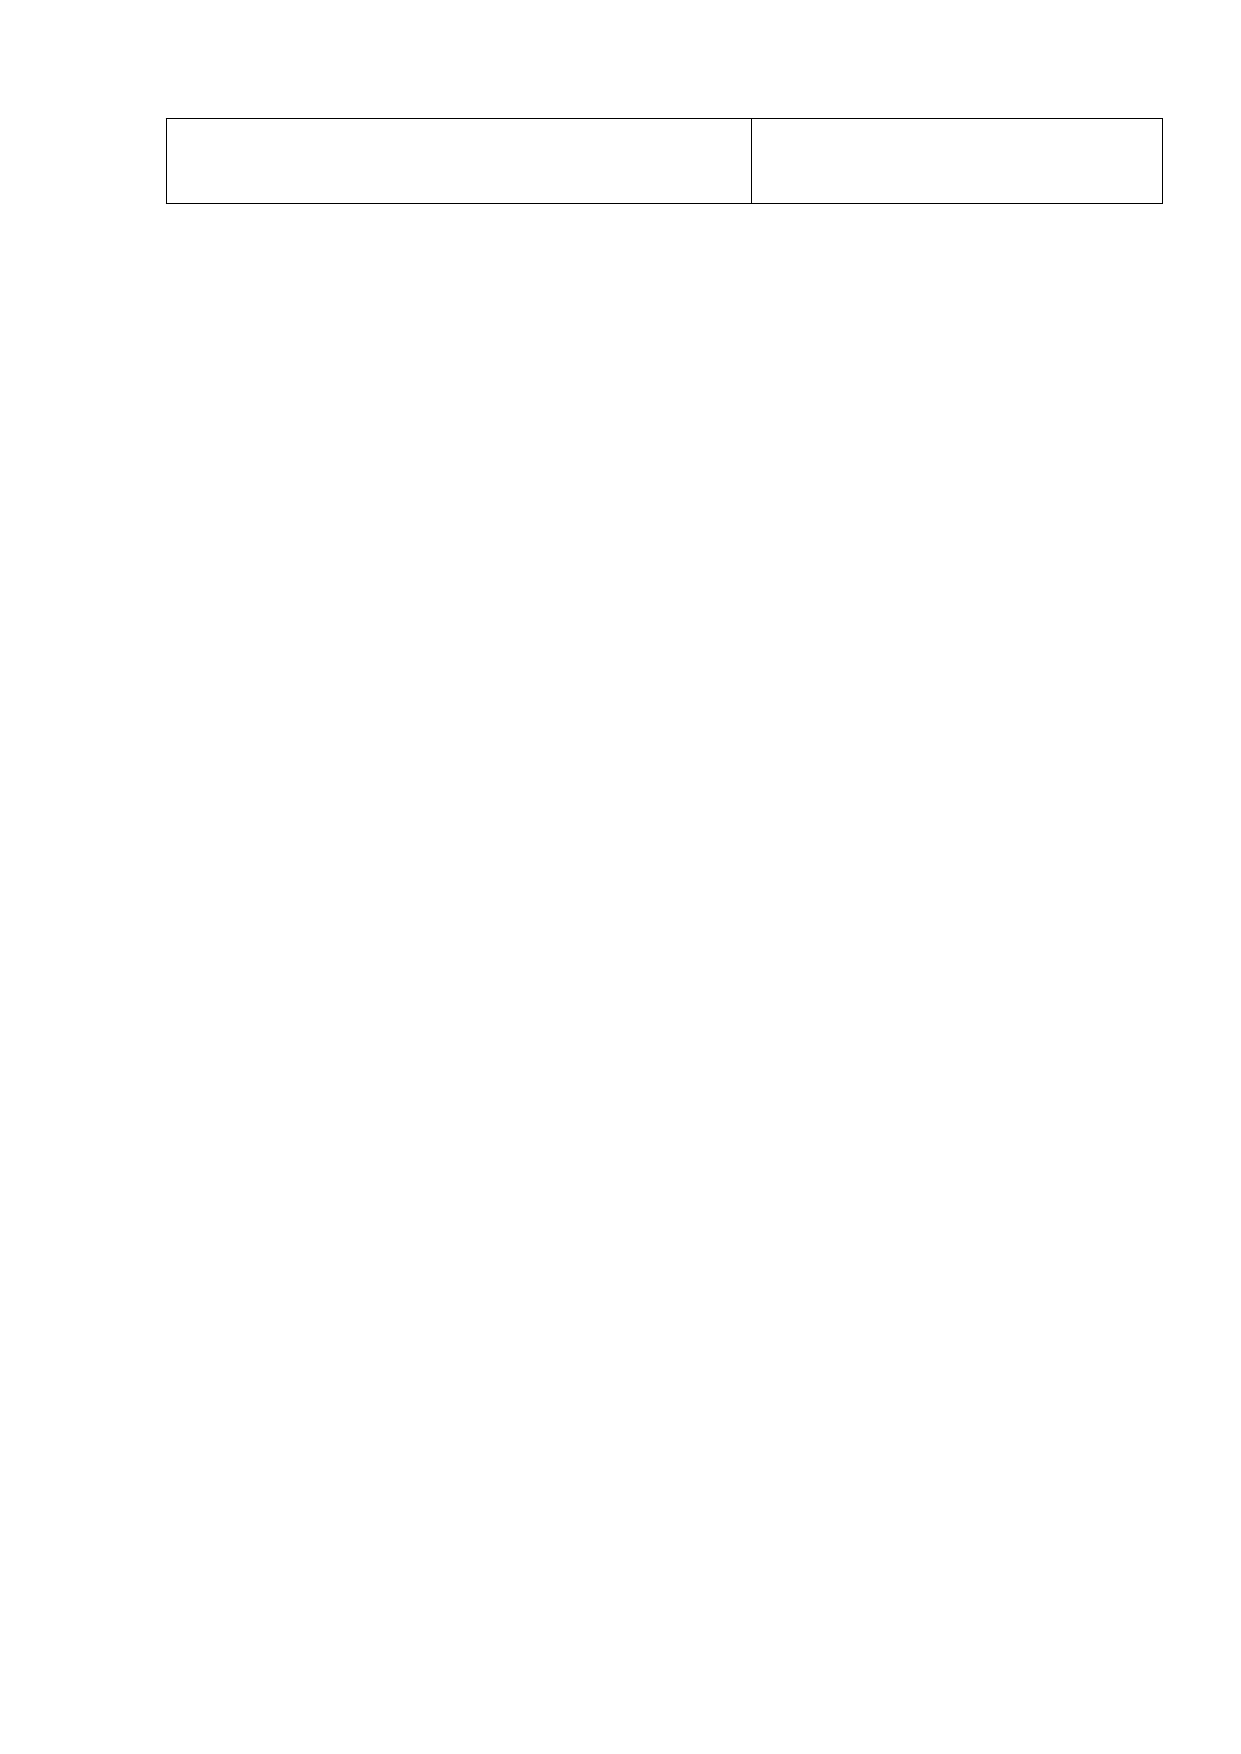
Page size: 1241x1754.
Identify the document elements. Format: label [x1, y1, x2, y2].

table_cell [752, 119, 1162, 203]
table_cell [167, 119, 751, 203]
